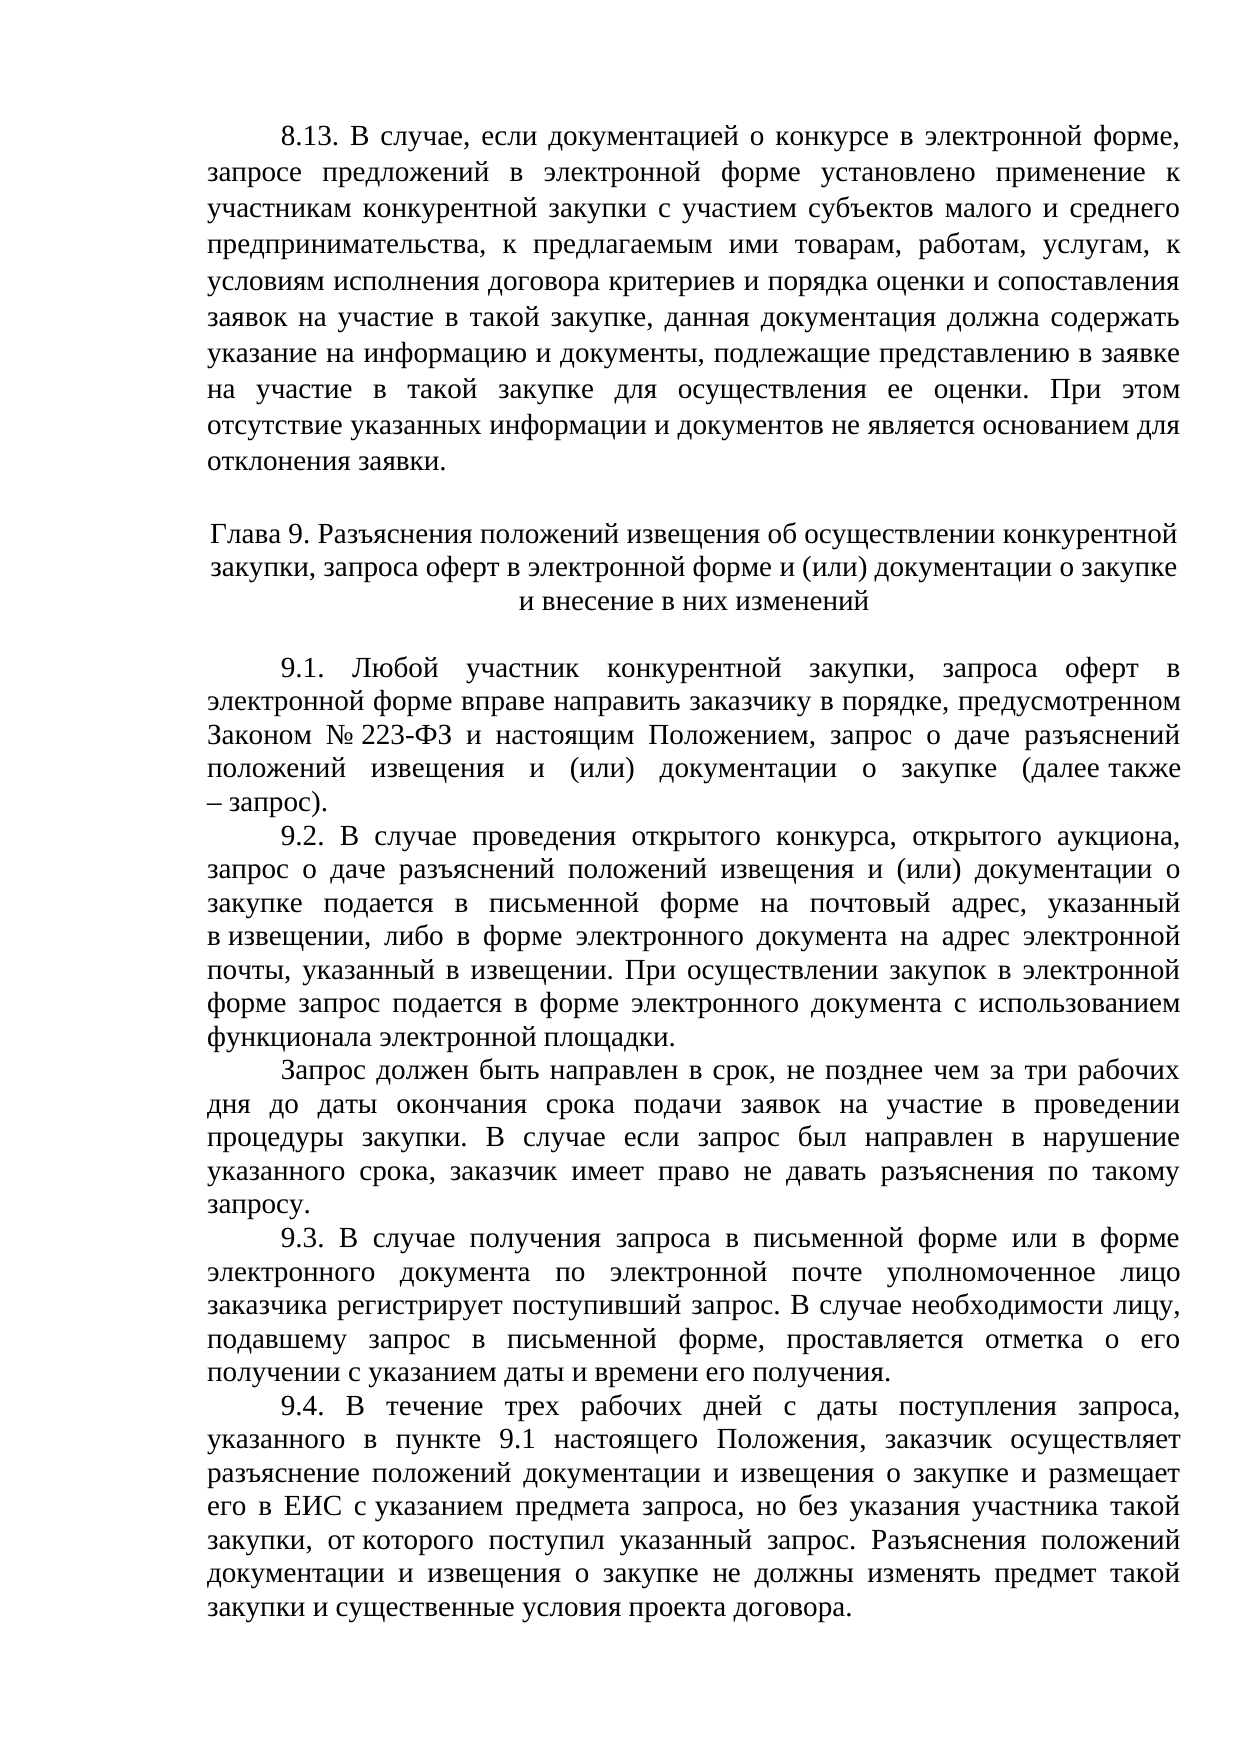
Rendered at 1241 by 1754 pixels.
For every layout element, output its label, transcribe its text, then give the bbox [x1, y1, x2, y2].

text 9.2. В случае проведения открытого конкурса, открытого аукциона, запрос о даче разъяснений положений извещения и (или) документации о закупке подается в письменной форме на почтовый адрес, указанный в извещении, либо в форме электронного документа на адрес электронной почты, указанный в извещении. При осуществлении закупок в электронной форме запрос подается в форме электронного документа с использованием функционала электронной площадки. [207, 818, 1181, 1052]
text 9.3. В случае получения запроса в письменной форме или в форме электронного документа по электронной почте уполномоченное лицо заказчика регистрирует поступивший запрос. В случае необходимости лицу, подавшему запрос в письменной форме, проставляется отметка о его получении с указанием даты и времени его получения. [207, 1220, 1181, 1388]
text Запрос должен быть направлен в срок, не позднее чем за три рабочих дня до даты окончания срока подачи заявок на участие в проведении процедуры закупки. В случае если запрос был направлен в нарушение указанного срока, заказчик имеет право не давать разъяснения по такому запросу. [207, 1052, 1181, 1220]
text 9.1. Любой участник конкурентной закупки, запроса оферт в электронной форме вправе направить заказчику в порядке, предусмотренном Законом № 223-ФЗ и настоящим Положением, запрос о даче разъяснений положений извещения и (или) документации о закупке (далее также – запрос). [207, 650, 1181, 818]
subtitle Глава 9. Разъяснения положений извещения об осуществлении конкурентной закупки, запроса оферт в электронной форме и (или) документации о закупке и внесение в них изменений [207, 516, 1181, 616]
text 9.4. В течение трех рабочих дней с даты поступления запроса, указанного в пункте 9.1 настоящего Положения, заказчик осуществляет разъяснение положений документации и извещения о закупке и размещает его в ЕИС с указанием предмета запроса, но без указания участника такой закупки, от которого поступил указанный запрос. Разъяснения положений документации и извещения о закупке не должны изменять предмет такой закупки и существенные условия проекта договора. [207, 1388, 1181, 1623]
text 8.13. В случае, если документацией о конкурсе в электронной форме, запросе предложений в электронной форме установлено применение к участникам конкурентной закупки с участием субъектов малого и среднего предпринимательства, к предлагаемым ими товарам, работам, услугам, к условиям исполнения договора критериев и порядка оценки и сопоставления заявок на участие в такой закупке, данная документация должна содержать указание на информацию и документы, подлежащие представлению в заявке на участие в такой закупке для осуществления ее оценки. При этом отсутствие указанных информации и документов не является основанием для отклонения заявки. [207, 118, 1181, 477]
